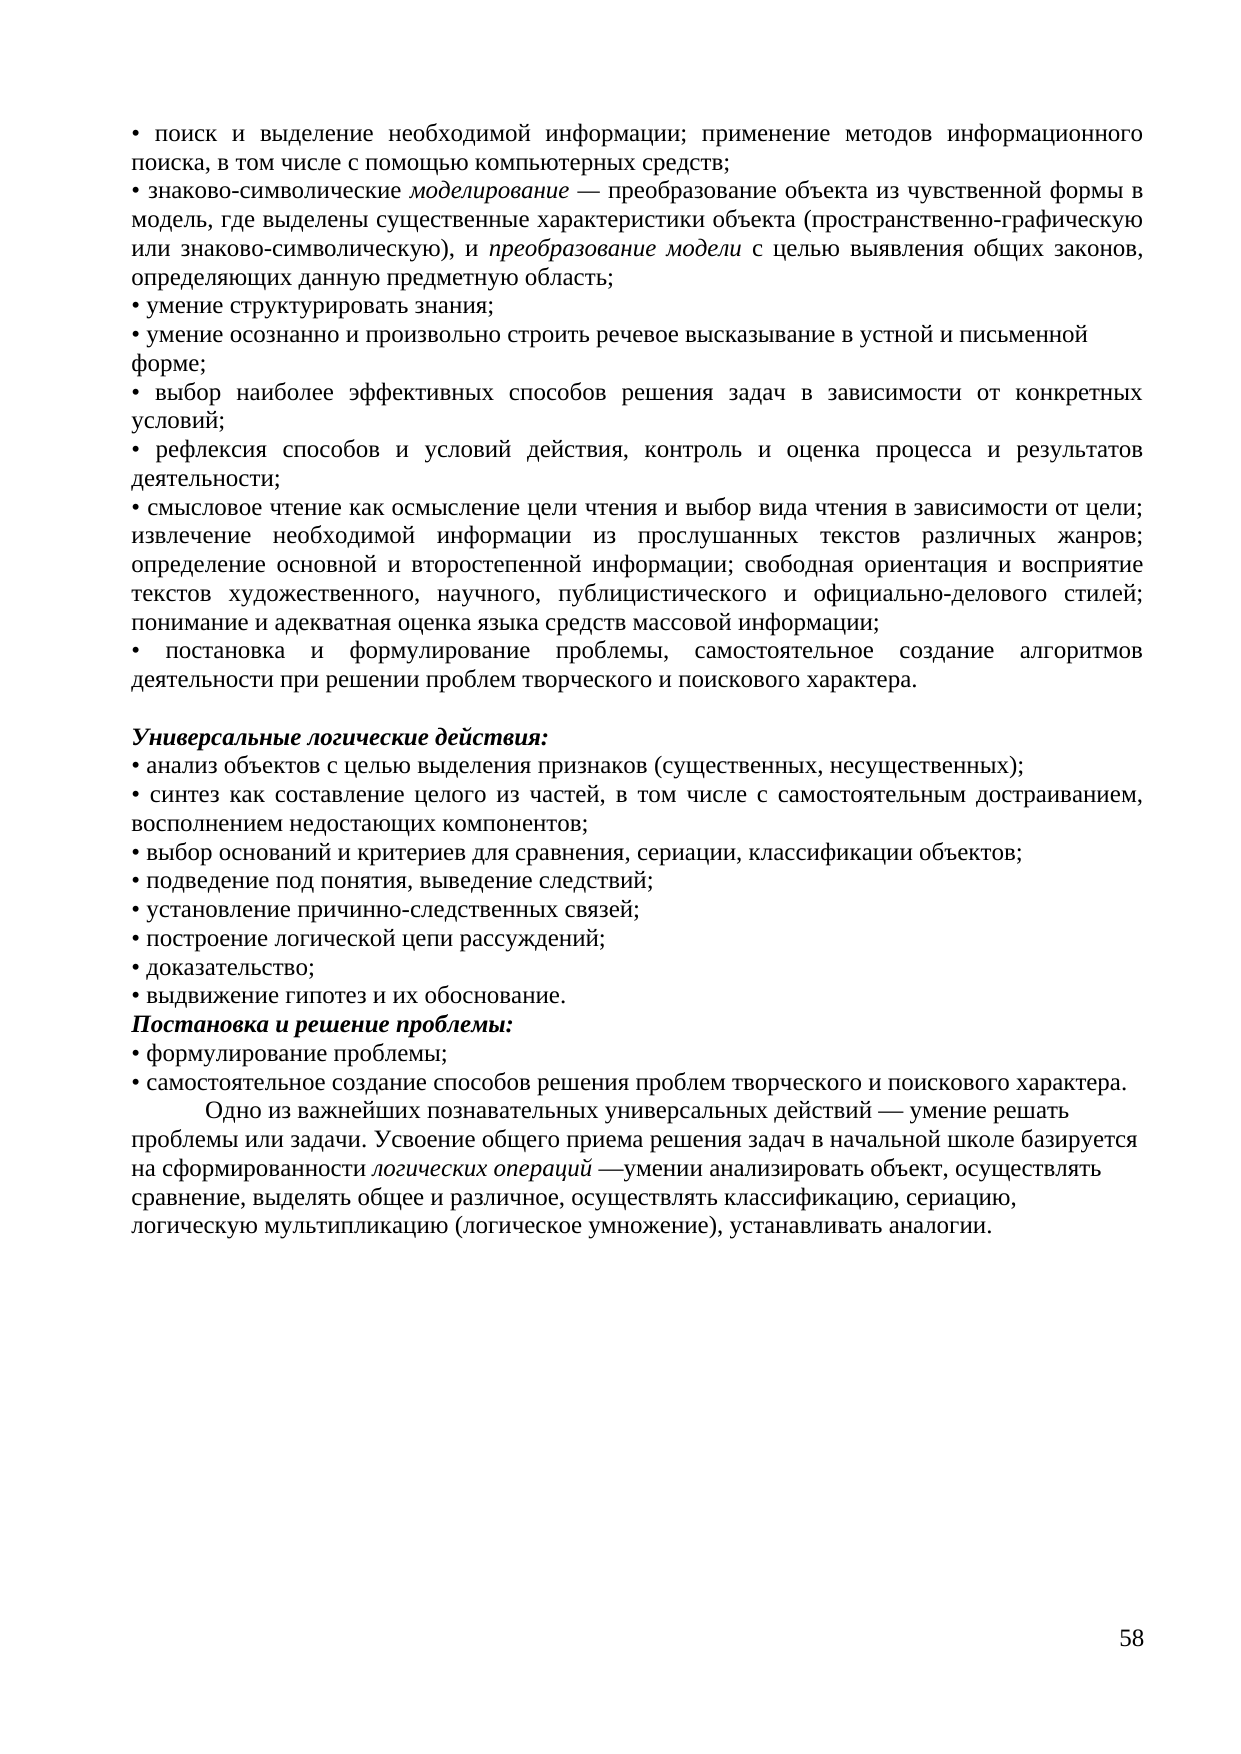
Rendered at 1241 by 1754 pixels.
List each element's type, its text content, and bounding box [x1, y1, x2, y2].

text • смысловое чтение как осмысление цели чтения и выбор вида чтения в зависимости от цели; извлечение необходимой информации из прослушанных текстов различных жанров; определение основной и второстепенной информации; свободная ориентация и восприятие текстов художественного, научного, публицистического и официально-делового стилей; понимание и адекватная оценка языка средств массовой информации; [131, 492, 1144, 636]
text • умение структурировать знания; [131, 291, 1144, 319]
text • построение логической цепи рассуждений; [131, 923, 1144, 952]
text Одно из важнейших познавательных универсальных действий — умение решать проблемы или задачи. Усвоение общего приема решения задач в начальной школе базируется на сформированности логических операций —умении анализировать объект, осуществлять сравнение, выделять общее и различное, осуществлять классификацию, сериацию, логическую мультипликацию (логическое умножение), устанавливать аналогии. [131, 1096, 1144, 1239]
text • постановка и формулирование проблемы, самостоятельное создание алгоритмов деятельности при решении проблем творческого и поискового характера. [131, 636, 1144, 693]
text • рефлексия способов и условий действия, контроль и оценка процесса и результатов деятельности; [131, 434, 1144, 492]
text • формулирование проблемы; [131, 1038, 1144, 1067]
text • выбор наиболее эффективных способов решения задач в зависимости от конкретных условий; [131, 377, 1144, 434]
text • умение осознанно и произвольно строить речевое высказывание в устной и письменной форме; [131, 319, 1144, 377]
text Универсальные логические действия: [131, 722, 1144, 751]
text • подведение под понятия, выведение следствий; [131, 866, 1144, 894]
text • синтез как составление целого из частей, в том числе с самостоятельным достраиванием, восполнением недостающих компонентов; [131, 779, 1144, 837]
text • самостоятельное создание способов решения проблем творческого и поискового характера. [131, 1067, 1144, 1096]
text • поиск и выделение необходимой информации; применение методов информационного поиска, в том числе с помощью компьютерных средств; [131, 118, 1144, 176]
text • установление причинно-следственных связей; [131, 894, 1144, 923]
text • знаково-символические моделирование — преобразование объекта из чувственной формы в модель, где выделены существенные характеристики объекта (пространственно-графическую или знаково-символическую), и преобразование модели с целью выявления общих законов, определяющих данную предметную область; [131, 176, 1144, 291]
text • доказательство; [131, 952, 1144, 981]
text Постановка и решение проблемы: [131, 1009, 1144, 1038]
text • анализ объектов с целью выделения признаков (существенных, несущественных); [131, 751, 1144, 779]
text • выбор оснований и критериев для сравнения, сериации, классификации объектов; [131, 837, 1144, 866]
text • выдвижение гипотез и их обоснование. [131, 981, 1144, 1009]
